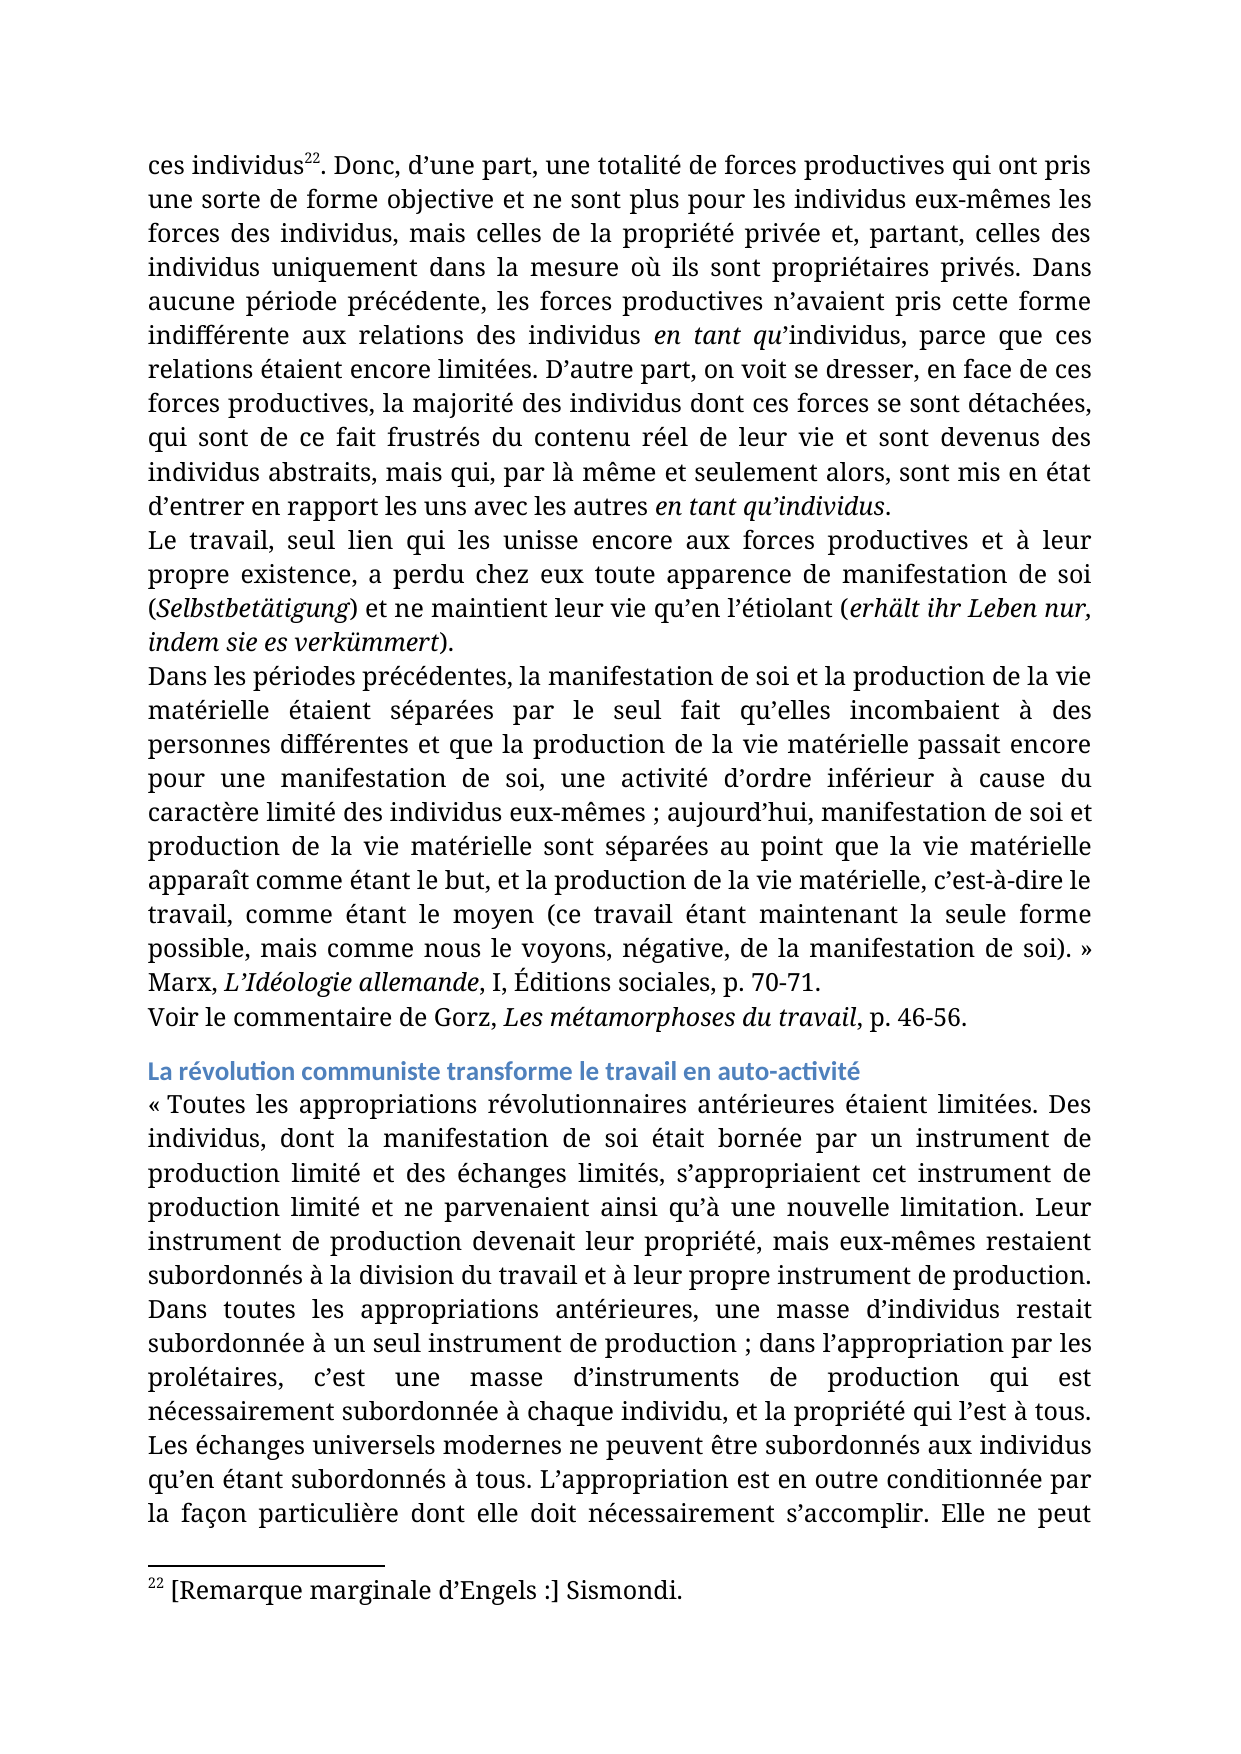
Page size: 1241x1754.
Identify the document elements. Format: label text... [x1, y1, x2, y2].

subtitle La révolution communiste transforme le travail en auto-activité [148, 1054, 1093, 1087]
text Dans les périodes précédentes, la manifestation de soi et la production de la vie matérielle étaient séparées par le seul fait qu’elles incombaient à des personnes différentes et que la production de la vie matérielle passait encore pour une manifestation de soi, une activité d’ordre inférieur à cause du caractère limité des individus eux-mêmes ; aujourd’hui, manifestation de soi et production de la vie matérielle sont séparées au point que la vie matérielle apparaît comme étant le but, et la production de la vie matérielle, c’est-à-dire le travail, comme étant le moyen (ce travail étant maintenant la seule forme possible, mais comme nous le voyons, négative, de la manifestation de soi). » Marx, L’Idéologie allemande, I, Éditions sociales, p. 70-71. [148, 658, 1093, 999]
text Voir le commentaire de Gorz, Les métamorphoses du travail, p. 46-56. [148, 999, 1093, 1033]
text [148, 1087, 1093, 1530]
text Le travail, seul lien qui les unisse encore aux forces productives et à leur propre existence, a perdu chez eux toute apparence de manifestation de soi (Selbstbetätigung) et ne maintient leur vie qu’en l’étiolant (erhält ihr Leben nur, indem sie es verkümmert). [148, 522, 1093, 658]
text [148, 148, 1093, 522]
